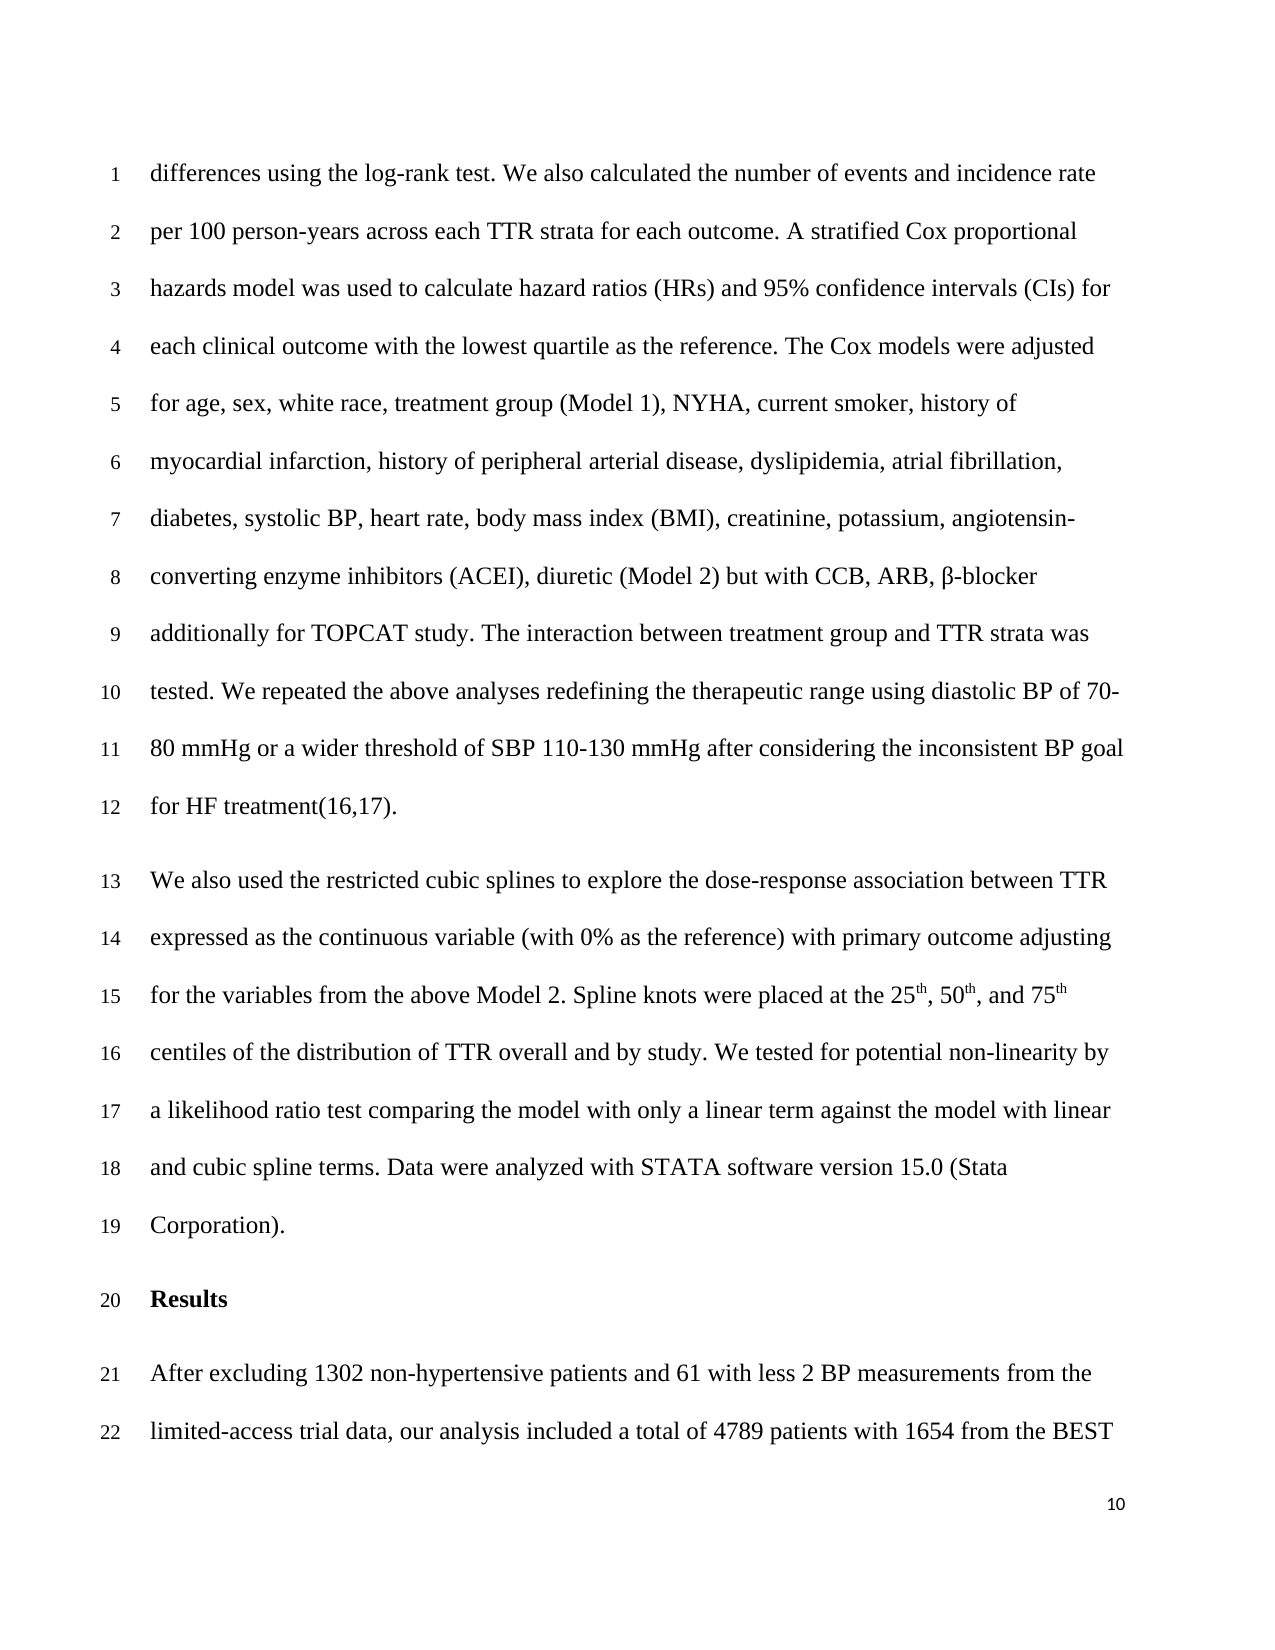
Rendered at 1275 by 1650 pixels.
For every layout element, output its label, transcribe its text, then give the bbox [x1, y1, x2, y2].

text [150, 158, 1125, 819]
text Results [150, 1284, 1125, 1313]
text We also used the restricted cubic splines to explore the dose-response association between TTR expressed as the continuous variable (with 0% as the reference) with primary outcome adjusting for the variables from the above Model 2. Spline knots were placed at the 25th, 50th, and 75th centiles of the distribution of TTR overall and by study. We tested for potential non-linearity by a likelihood ratio test comparing the model with only a linear term against the model with linear and cubic spline terms. Data were analyzed with STATA software version 15.0 (Stata Corporation). [150, 865, 1125, 1239]
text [150, 1358, 1125, 1444]
